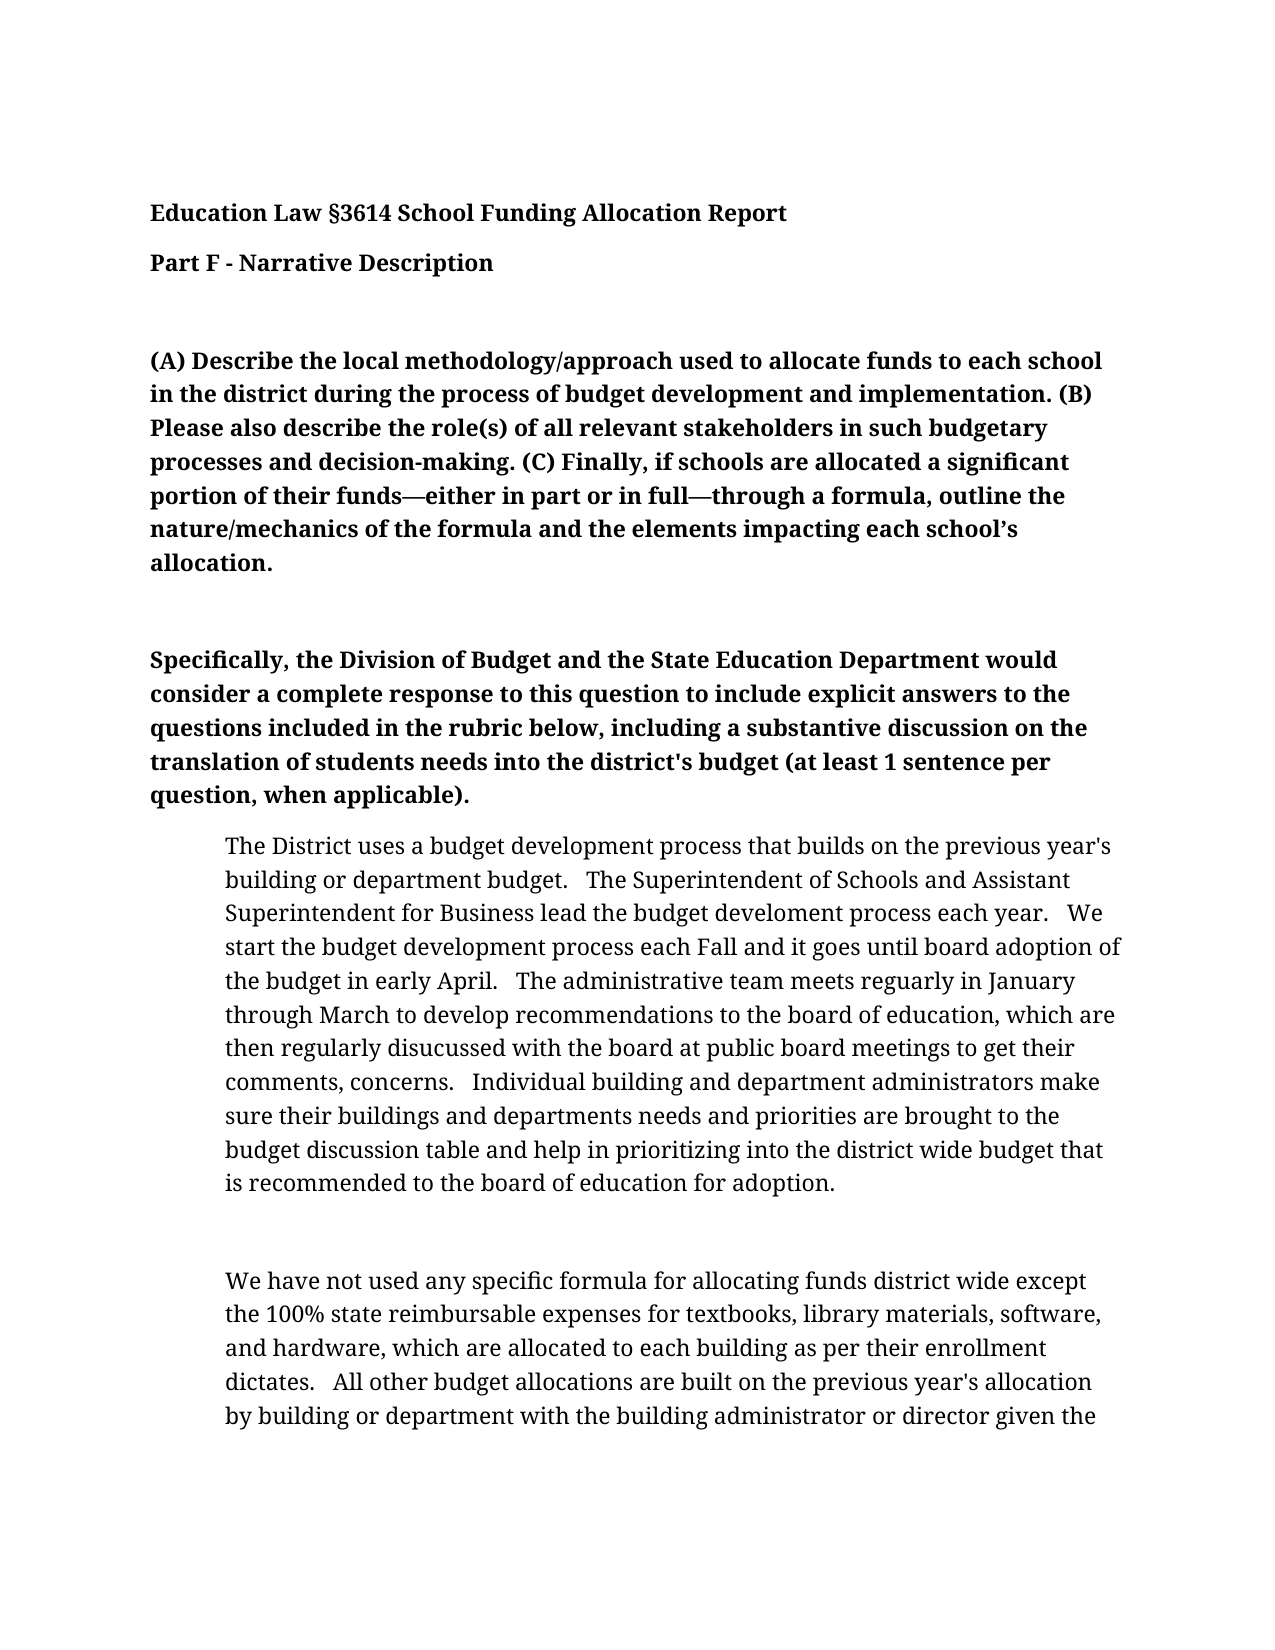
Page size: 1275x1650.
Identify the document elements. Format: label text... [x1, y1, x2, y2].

text Specifically, the Division of Budget and the State Education Department would consider a complete response to this question to include explicit answers to the questions included in the rubric below, including a substantive discussion on the translation of students needs into the district's budget (at least 1 sentence per question, when applicable). [150, 644, 1125, 811]
text Part F - Narrative Description [150, 247, 1125, 278]
text We have not used any specific formula for allocating funds district wide except the 100% state reimbursable expenses for textbooks, library materials, software, and hardware, which are allocated to each building as per their enrollment dictates. All other budget allocations are built on the previous year's allocation by building or department with the building administrator or director given the [225, 1264, 1125, 1431]
text Education Law §3614 School Funding Allocation Report [150, 197, 1125, 228]
list (A) Describe the local methodology/approach used to allocate funds to each school in the district during the process of budget development and implementation. (B) Please also describe the role(s) of all relevant stakeholders in such budgetary processes and decision-making. (C) Finally, if schools are allocated a significant portion of their funds—either in part or in full—through a formula, outline the nature/mechanics of the formula and the elements impacting each school’s allocation. [150, 344, 1125, 578]
text The District uses a budget development process that builds on the previous year's building or department budget. The Superintendent of Schools and Assistant Superintendent for Business lead the budget develoment process each year. We start the budget development process each Fall and it goes until board adoption of the budget in early April. The administrative team meets reguarly in January through March to develop recommendations to the board of education, which are then regularly disucussed with the board at public board meetings to get their comments, concerns. Individual building and department administrators make sure their buildings and departments needs and priorities are brought to the budget discussion table and help in prioritizing into the district wide budget that is recommended to the board of education for adoption. [225, 830, 1125, 1198]
